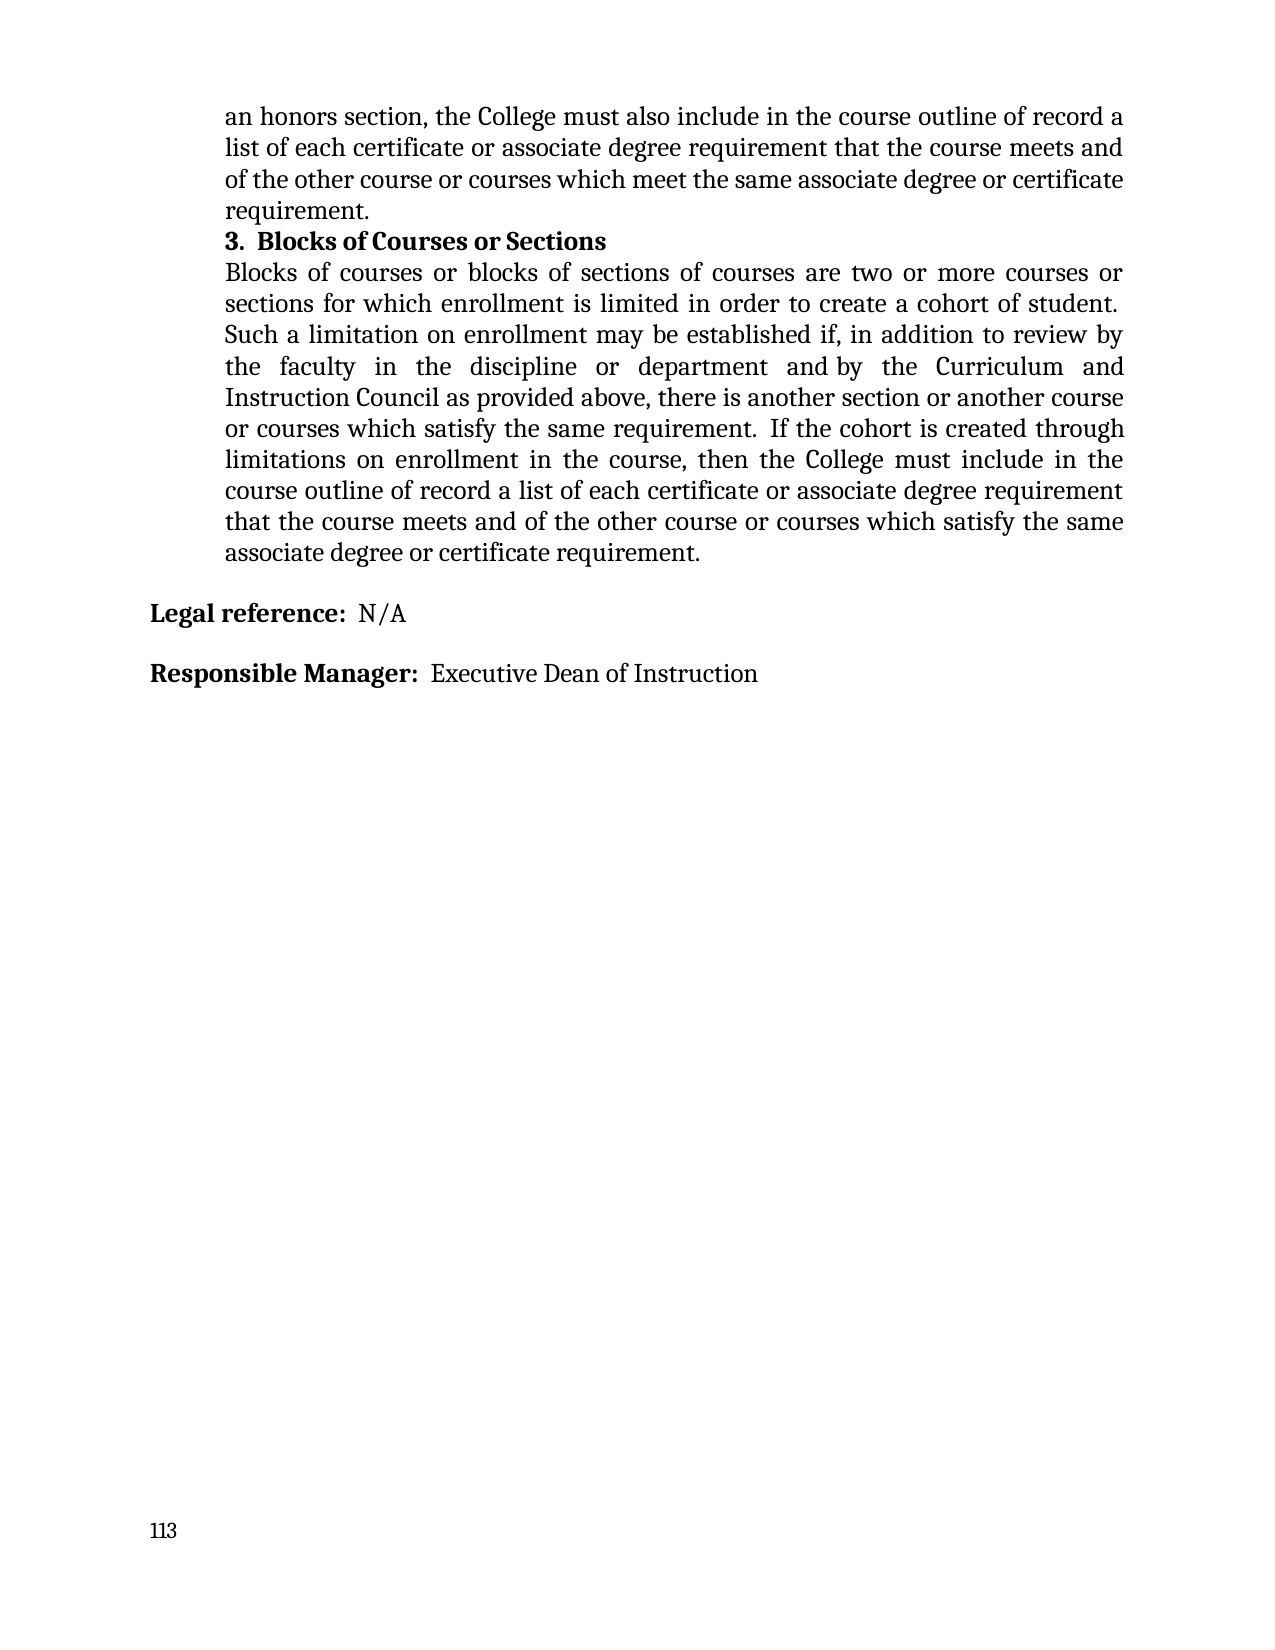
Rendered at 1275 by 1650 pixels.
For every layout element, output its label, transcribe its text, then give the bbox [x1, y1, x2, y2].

text Blocks of courses or blocks of sections of courses are two or more courses or sections for which enrollment is limited in order to create a cohort of student. Such a limitation on enrollment may be established if, in addition to review by the faculty in the discipline or department and by the Curriculum and Instruction Council as provided above, there is another section or another course or courses which satisfy the same requirement. If the cohort is created through limitations on enrollment in the course, then the College must include in the course outline of record a list of each certificate or associate degree requirement that the course meets and of the other course or courses which satisfy the same associate degree or certificate requirement. [225, 257, 1125, 568]
text 3. Blocks of Courses or Sections [225, 226, 1125, 257]
text Responsible Manager: Executive Dean of Instruction [150, 658, 1125, 689]
text Legal reference: N/A [150, 598, 1125, 629]
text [225, 101, 1125, 226]
